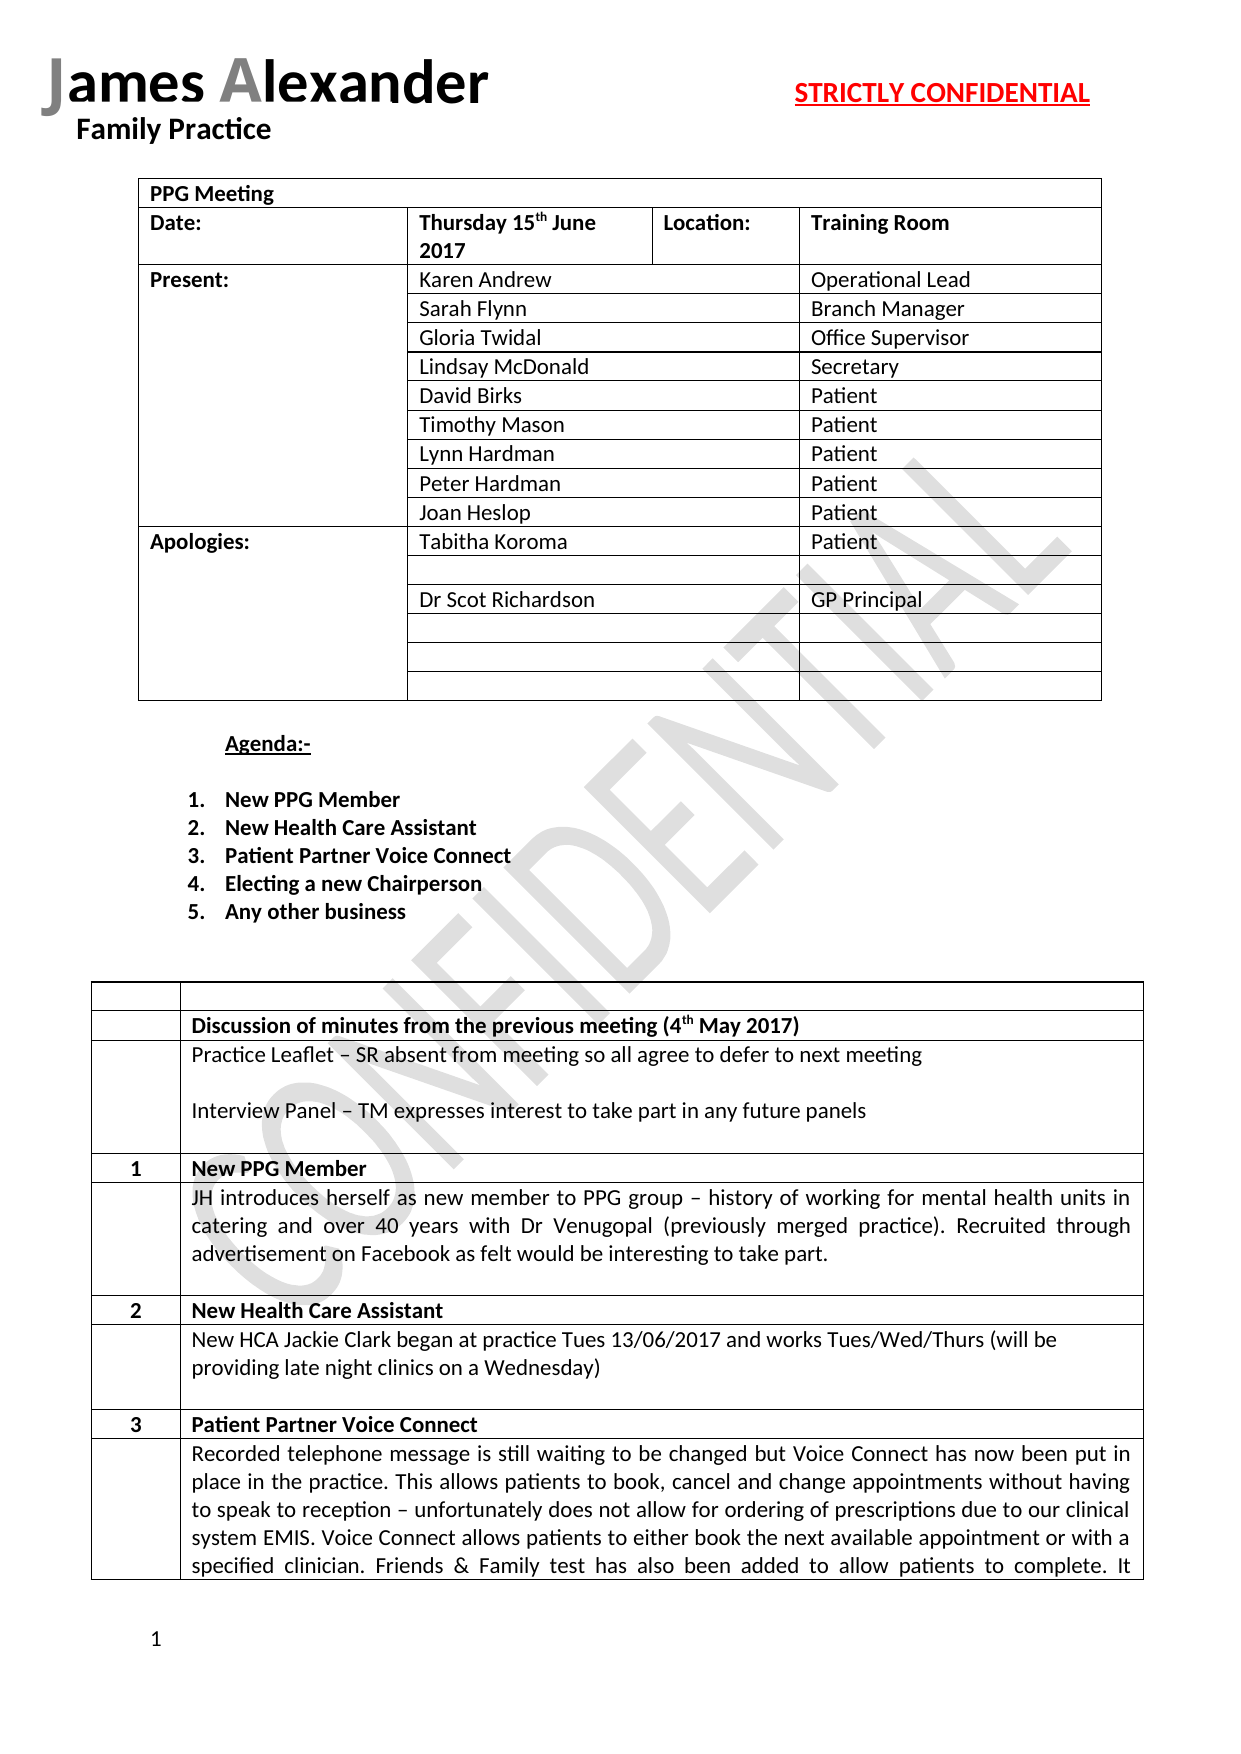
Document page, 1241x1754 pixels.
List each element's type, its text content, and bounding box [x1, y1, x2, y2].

table_cell [408, 614, 799, 642]
text Agenda:- [150, 729, 1090, 757]
table_cell [800, 556, 1101, 584]
table_cell [800, 614, 1101, 642]
table_cell Branch Manager [800, 294, 1101, 322]
table_cell Location: [653, 208, 799, 264]
table_cell Lynn Hardman [408, 440, 799, 468]
table_cell JH introduces herself as new member to PPG group – history of working for mental health units in catering and over 40 years with Dr Venugopal (previously merged practice). Recruited through advertisement on Facebook as felt would be interesting to take part. [181, 1183, 1143, 1295]
table_header [181, 983, 1143, 1010]
table_cell [408, 672, 799, 700]
table_cell Patient Partner Voice Connect [181, 1410, 1143, 1438]
table_cell Tabitha Koroma [408, 527, 799, 555]
table_cell [92, 1183, 180, 1295]
table_cell 1 [92, 1154, 180, 1182]
table_cell [408, 643, 799, 671]
table_cell Gloria Twidal [408, 323, 799, 351]
table_header [92, 983, 180, 1010]
table_cell [92, 1041, 180, 1153]
list Any other business [187, 897, 1090, 925]
table_cell 3 [92, 1410, 180, 1438]
table_cell Karen Andrew [408, 265, 799, 293]
table_cell David Birks [408, 381, 799, 409]
table_cell Lindsay McDonald [408, 353, 799, 380]
table_cell Dr Scot Richardson [408, 585, 799, 613]
table_cell Discussion of minutes from the previous meeting (4th May 2017) [181, 1011, 1143, 1039]
table_cell [92, 1439, 180, 1579]
table_cell Patient [800, 498, 1101, 526]
table_cell Peter Hardman [408, 469, 799, 497]
table_cell New HCA Jackie Clark began at practice Tues 13/06/2017 and works Tues/Wed/Thurs (will be providing late night clinics on a Wednesday) [181, 1325, 1143, 1409]
table_cell 2 [92, 1296, 180, 1324]
table_cell New PPG Member [181, 1154, 1143, 1182]
table_cell Secretary [800, 353, 1101, 380]
table_cell Training Room [800, 208, 1101, 264]
table_cell Sarah Flynn [408, 294, 799, 322]
list Electing a new Chairperson [187, 869, 1090, 897]
table_cell Apologies: [139, 527, 407, 700]
list Patient Partner Voice Connect [187, 841, 1090, 869]
table_cell Patient [800, 527, 1101, 555]
table_cell New Health Care Assistant [181, 1296, 1143, 1324]
list New PPG Member [187, 785, 1090, 813]
table_cell Timothy Mason [408, 411, 799, 438]
table_cell Practice Leaflet – SR absent from meeting so all agree to defer to next meeting Interview Panel – TM expresses interest to take part in any future panels [181, 1041, 1143, 1153]
table_cell Patient [800, 411, 1101, 438]
table_cell Joan Heslop [408, 498, 799, 526]
table_cell Patient [800, 440, 1101, 468]
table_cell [181, 1439, 1143, 1579]
table_cell Patient [800, 381, 1101, 409]
table_cell Thursday 15th June 2017 [408, 208, 652, 264]
table_cell Date: [139, 208, 407, 264]
table_cell GP Principal [800, 585, 1101, 613]
table_cell [408, 556, 799, 584]
table_cell [800, 672, 1101, 700]
list New Health Care Assistant [187, 813, 1090, 841]
table_header PPG Meeting [139, 179, 1101, 207]
table_cell [92, 1325, 180, 1409]
table_cell Operational Lead [800, 265, 1101, 293]
table_cell Office Supervisor [800, 323, 1101, 351]
table_cell [92, 1011, 180, 1039]
table_cell Patient [800, 469, 1101, 497]
table_cell Present: [139, 265, 407, 526]
table_cell [800, 643, 1101, 671]
